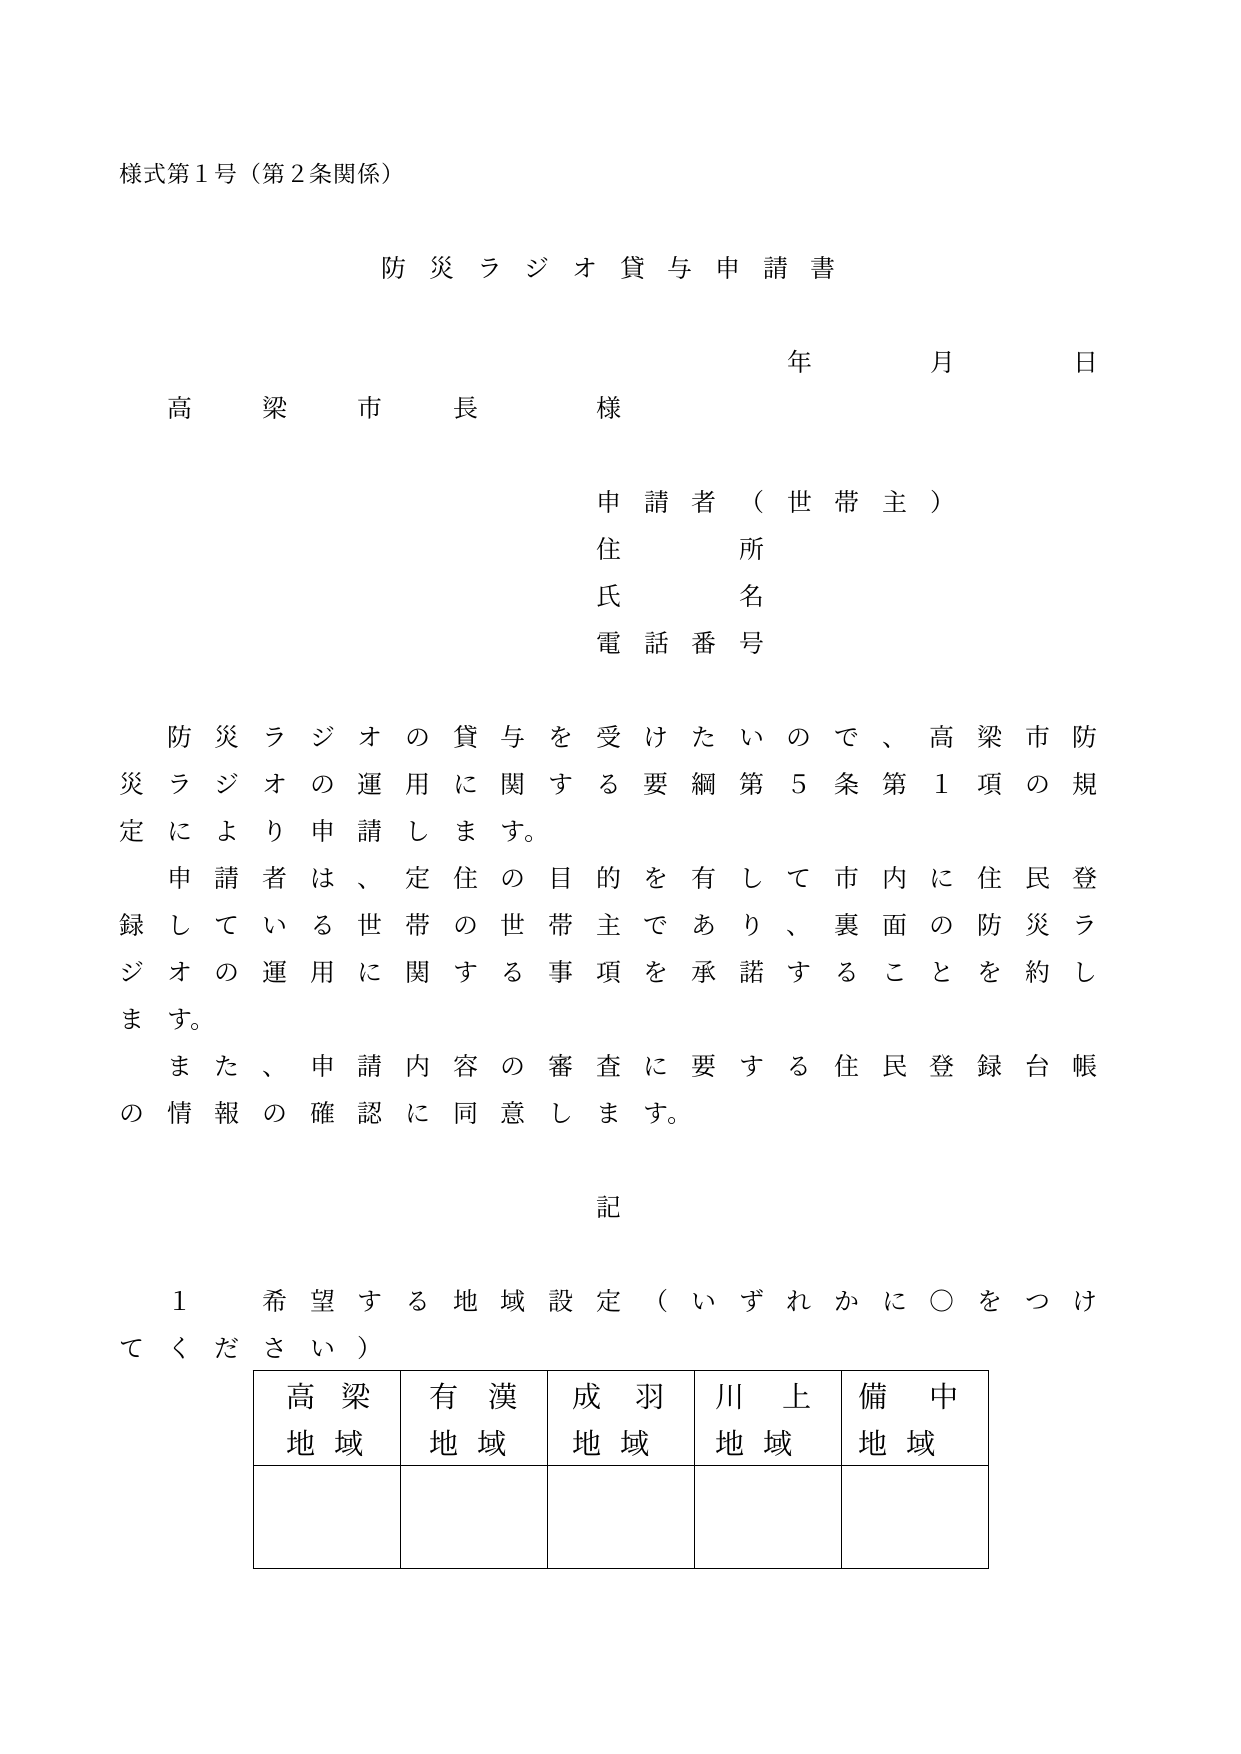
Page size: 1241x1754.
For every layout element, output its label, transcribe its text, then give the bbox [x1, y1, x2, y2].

text 様式第１号（第２条関係） [119, 149, 1121, 196]
text 申請者は、定住の目的を有して市内に住民登録している世帯の世帯主であり、裏面の防災ラジオの運用に関する事項を承諾することを約します。 [119, 853, 1121, 1041]
text 電話番号 [119, 618, 1121, 666]
table_cell [695, 1466, 841, 1567]
table_header 成羽地域 [548, 1371, 694, 1465]
text 防災ラジオ貸与申請書 [119, 243, 1121, 290]
table_header 備中地域 [842, 1371, 988, 1465]
text １ 希望する地域設定（いずれかに○をつけてください） [119, 1276, 1121, 1370]
table_cell [548, 1466, 694, 1567]
text 申請者（世帯主） [119, 478, 1121, 524]
subtitle 記 [119, 1182, 1121, 1229]
text また、申請内容の審査に要する住民登録台帳の情報の確認に同意します。 [119, 1041, 1121, 1135]
text 防災ラジオの貸与を受けたいので、高梁市防災ラジオの運用に関する要綱第５条第１項の規定により申請します。 [119, 712, 1121, 853]
table_cell [842, 1466, 988, 1567]
table_cell [401, 1466, 547, 1567]
table_header 川上地域 [695, 1371, 841, 1465]
text 住 所 [119, 524, 1121, 572]
text 高 梁 市 長 様 [119, 384, 1121, 431]
text 年 月 日 [119, 337, 1121, 384]
table_header 有漢地域 [401, 1371, 547, 1465]
table_header 高梁地域 [254, 1371, 400, 1465]
table_cell [254, 1466, 400, 1567]
text 氏 名 [119, 572, 1121, 618]
